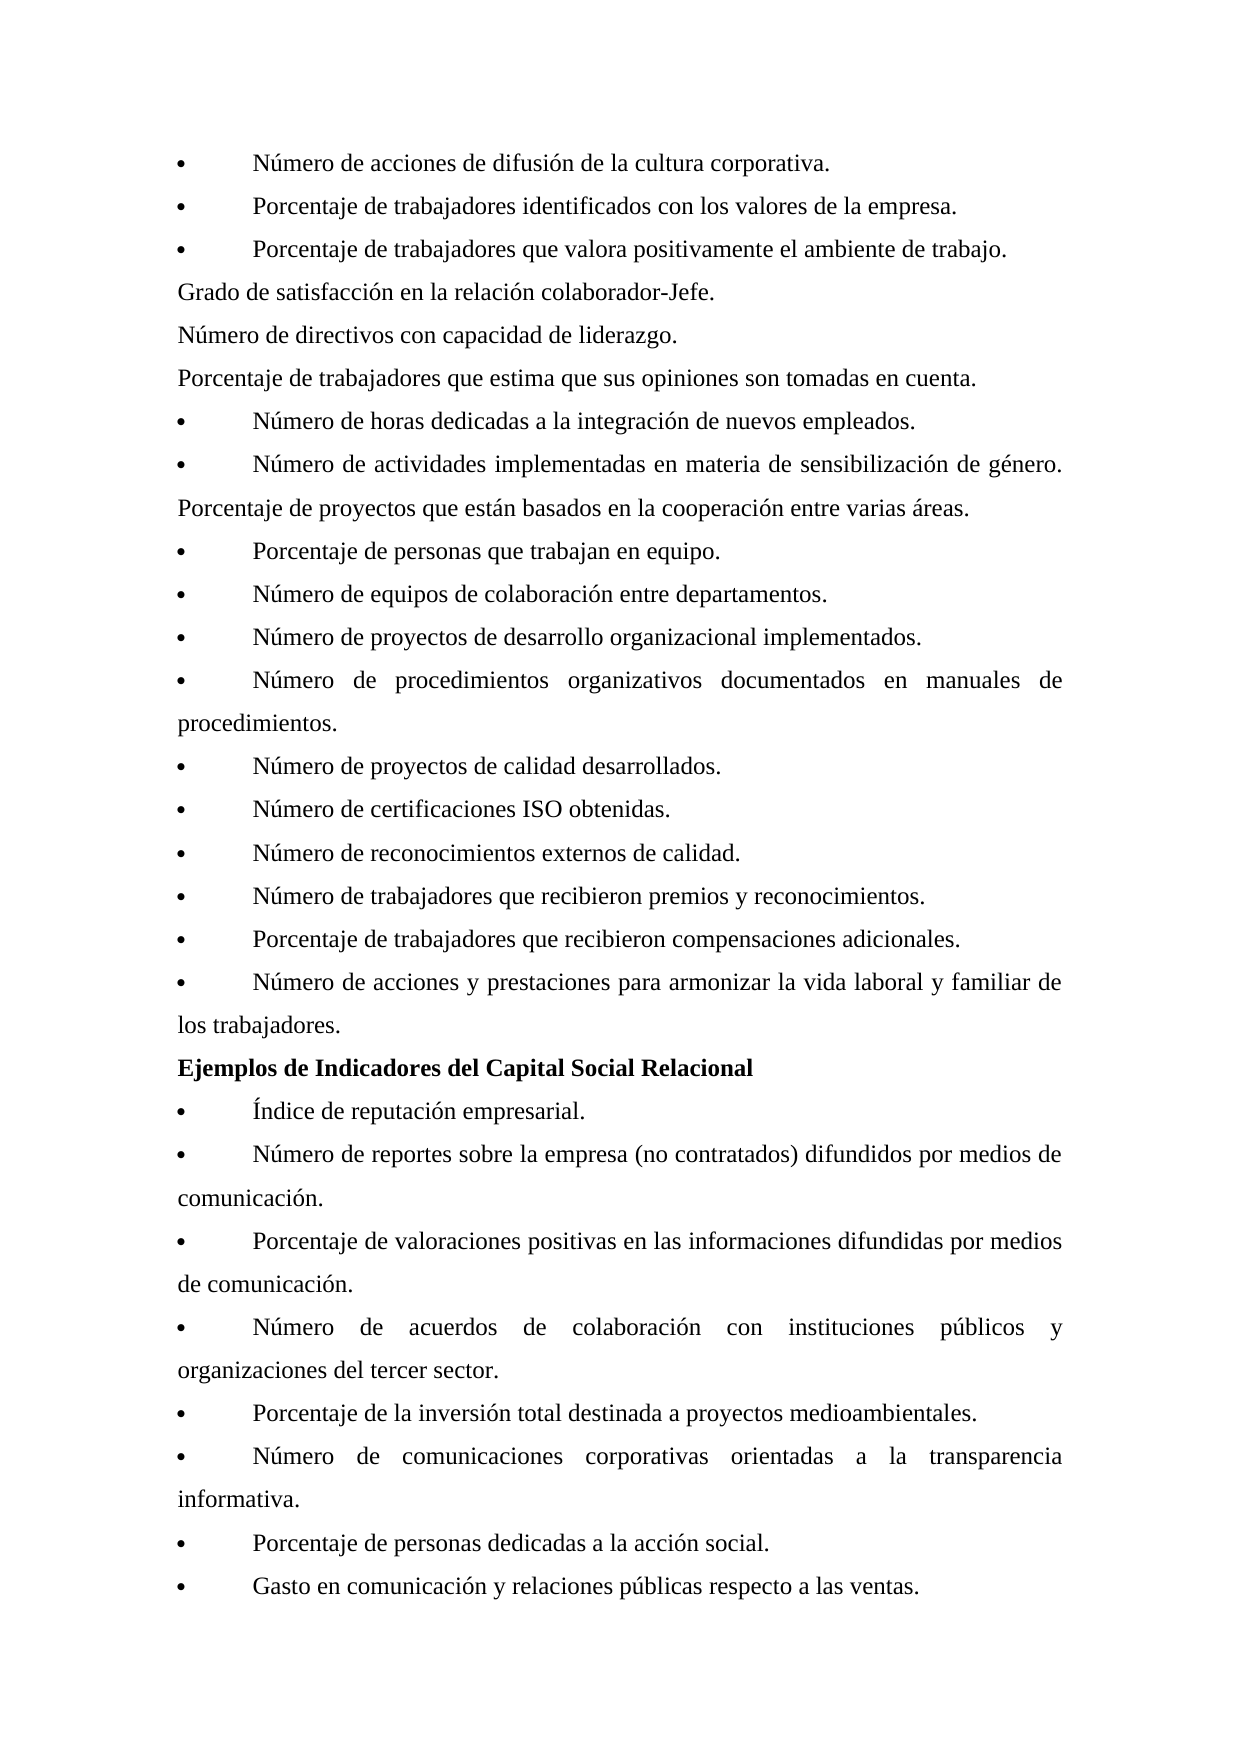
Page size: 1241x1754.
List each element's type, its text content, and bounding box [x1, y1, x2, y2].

list Número de equipos de colaboración entre departamentos. [177, 579, 1063, 608]
list Porcentaje de la inversión total destinada a proyectos medioambientales. [177, 1398, 1063, 1427]
text Número de directivos con capacidad de liderazgo. [177, 320, 1063, 349]
text Porcentaje de trabajadores que estima que sus opiniones son tomadas en cuenta. [177, 363, 1063, 392]
list Gasto en comunicación y relaciones públicas respecto a las ventas. [177, 1571, 1063, 1599]
list Número de proyectos de desarrollo organizacional implementados. [177, 622, 1063, 651]
list Porcentaje de trabajadores identificados con los valores de la empresa. [177, 191, 1063, 219]
list Número de procedimientos organizativos documentados en manuales de procedimientos. [177, 665, 1063, 737]
list Número de proyectos de calidad desarrollados. [177, 751, 1063, 780]
list Porcentaje de personas dedicadas a la acción social. [177, 1528, 1063, 1556]
list Número de horas dedicadas a la integración de nuevos empleados. [177, 406, 1063, 435]
list Número de reportes sobre la empresa (no contratados) difundidos por medios de comunicación. [177, 1139, 1063, 1211]
list Índice de reputación empresarial. [177, 1096, 1063, 1125]
list Porcentaje de personas que trabajan en equipo. [177, 536, 1063, 564]
list Porcentaje de trabajadores que valora positivamente el ambiente de trabajo. [177, 234, 1063, 263]
list Porcentaje de valoraciones positivas en las informaciones difundidas por medios de comunicación. [177, 1226, 1063, 1298]
list Número de certificaciones ISO obtenidas. [177, 794, 1063, 823]
text Ejemplos de Indicadores del Capital Social Relacional [177, 1053, 1063, 1082]
list Número de actividades implementadas en materia de sensibilización de género. Porcentaje de proyectos que están basados en la cooperación entre varias áreas. [177, 449, 1063, 521]
list Número de acuerdos de colaboración con instituciones públicos y organizaciones del tercer sector. [177, 1312, 1063, 1384]
list Número de reconocimientos externos de calidad. [177, 838, 1063, 866]
text Grado de satisfacción en la relación colaborador-Jefe. [177, 277, 1063, 306]
list Porcentaje de trabajadores que recibieron compensaciones adicionales. [177, 924, 1063, 953]
list Número de comunicaciones corporativas orientadas a la transparencia informativa. [177, 1441, 1063, 1513]
list Número de acciones de difusión de la cultura corporativa. [177, 148, 1063, 176]
list Número de acciones y prestaciones para armonizar la vida laboral y familiar de los trabajadores. [177, 967, 1063, 1039]
list Número de trabajadores que recibieron premios y reconocimientos. [177, 881, 1063, 909]
